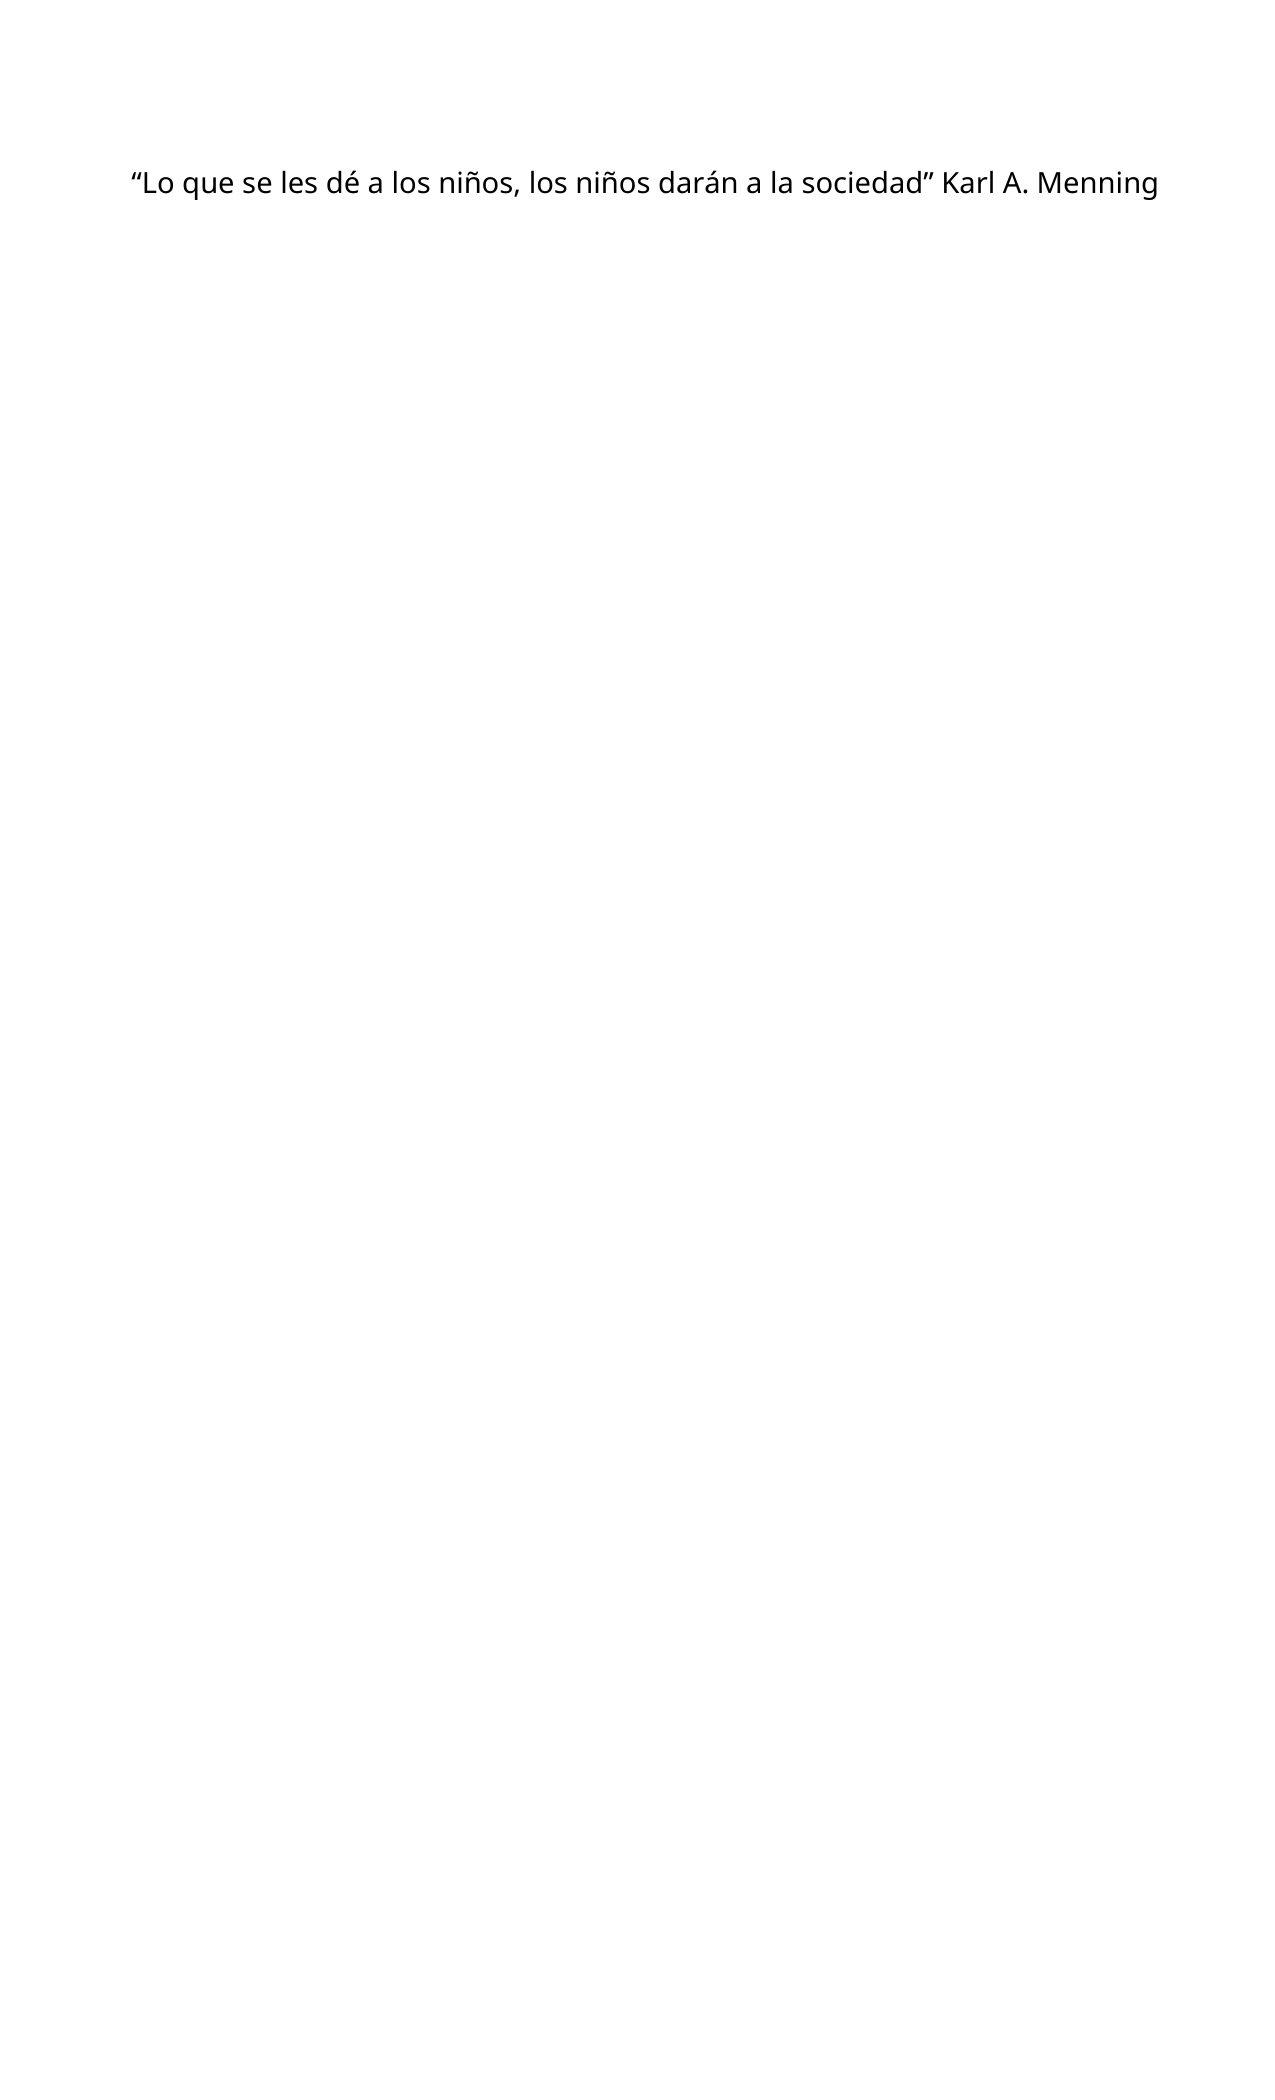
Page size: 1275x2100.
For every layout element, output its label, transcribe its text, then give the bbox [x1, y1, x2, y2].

text “Lo que se les dé a los niños, los niños darán a la sociedad” Karl A. Menning [131, 162, 1216, 269]
